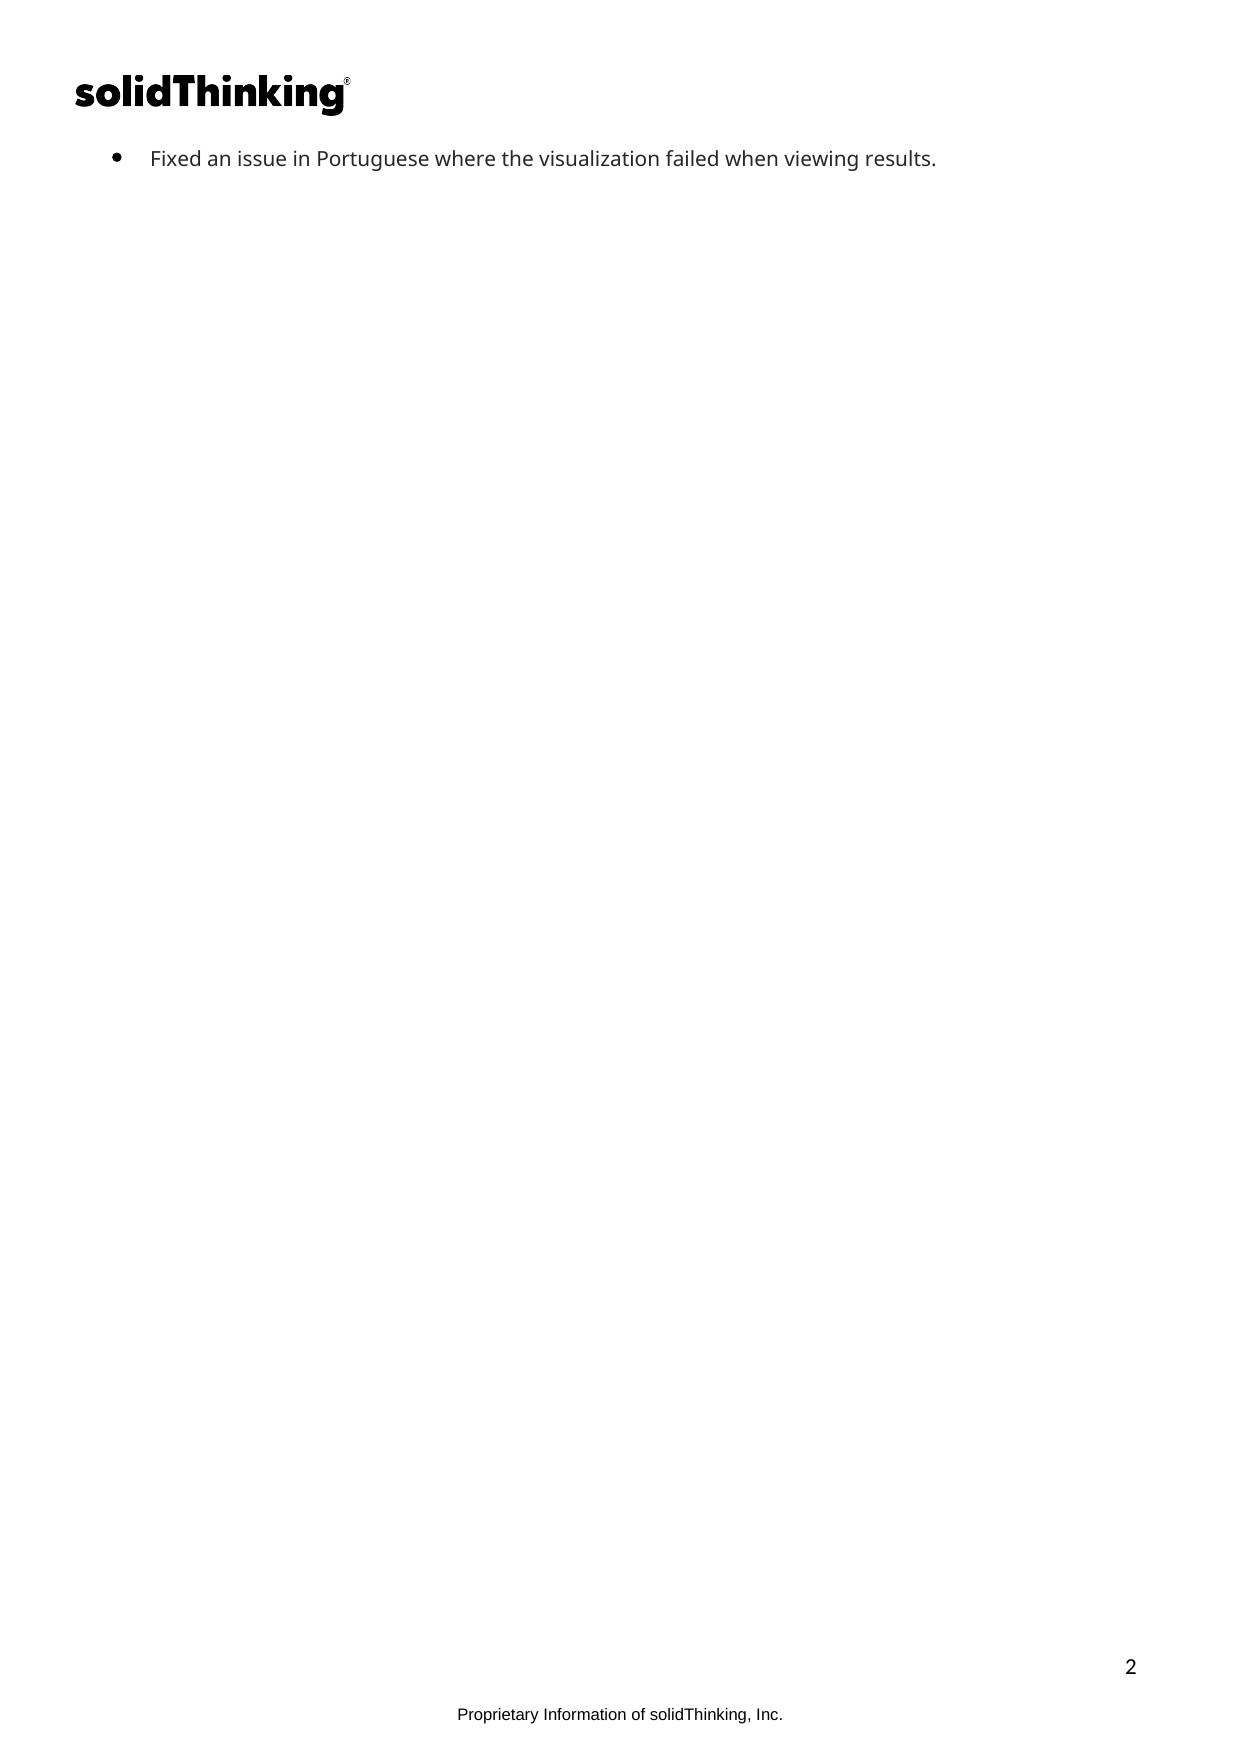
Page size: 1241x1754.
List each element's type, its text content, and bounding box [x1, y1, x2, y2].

picture [75, 75, 351, 116]
list Fixed an issue in Portuguese where the visualization failed when viewing results. [112, 144, 1165, 172]
